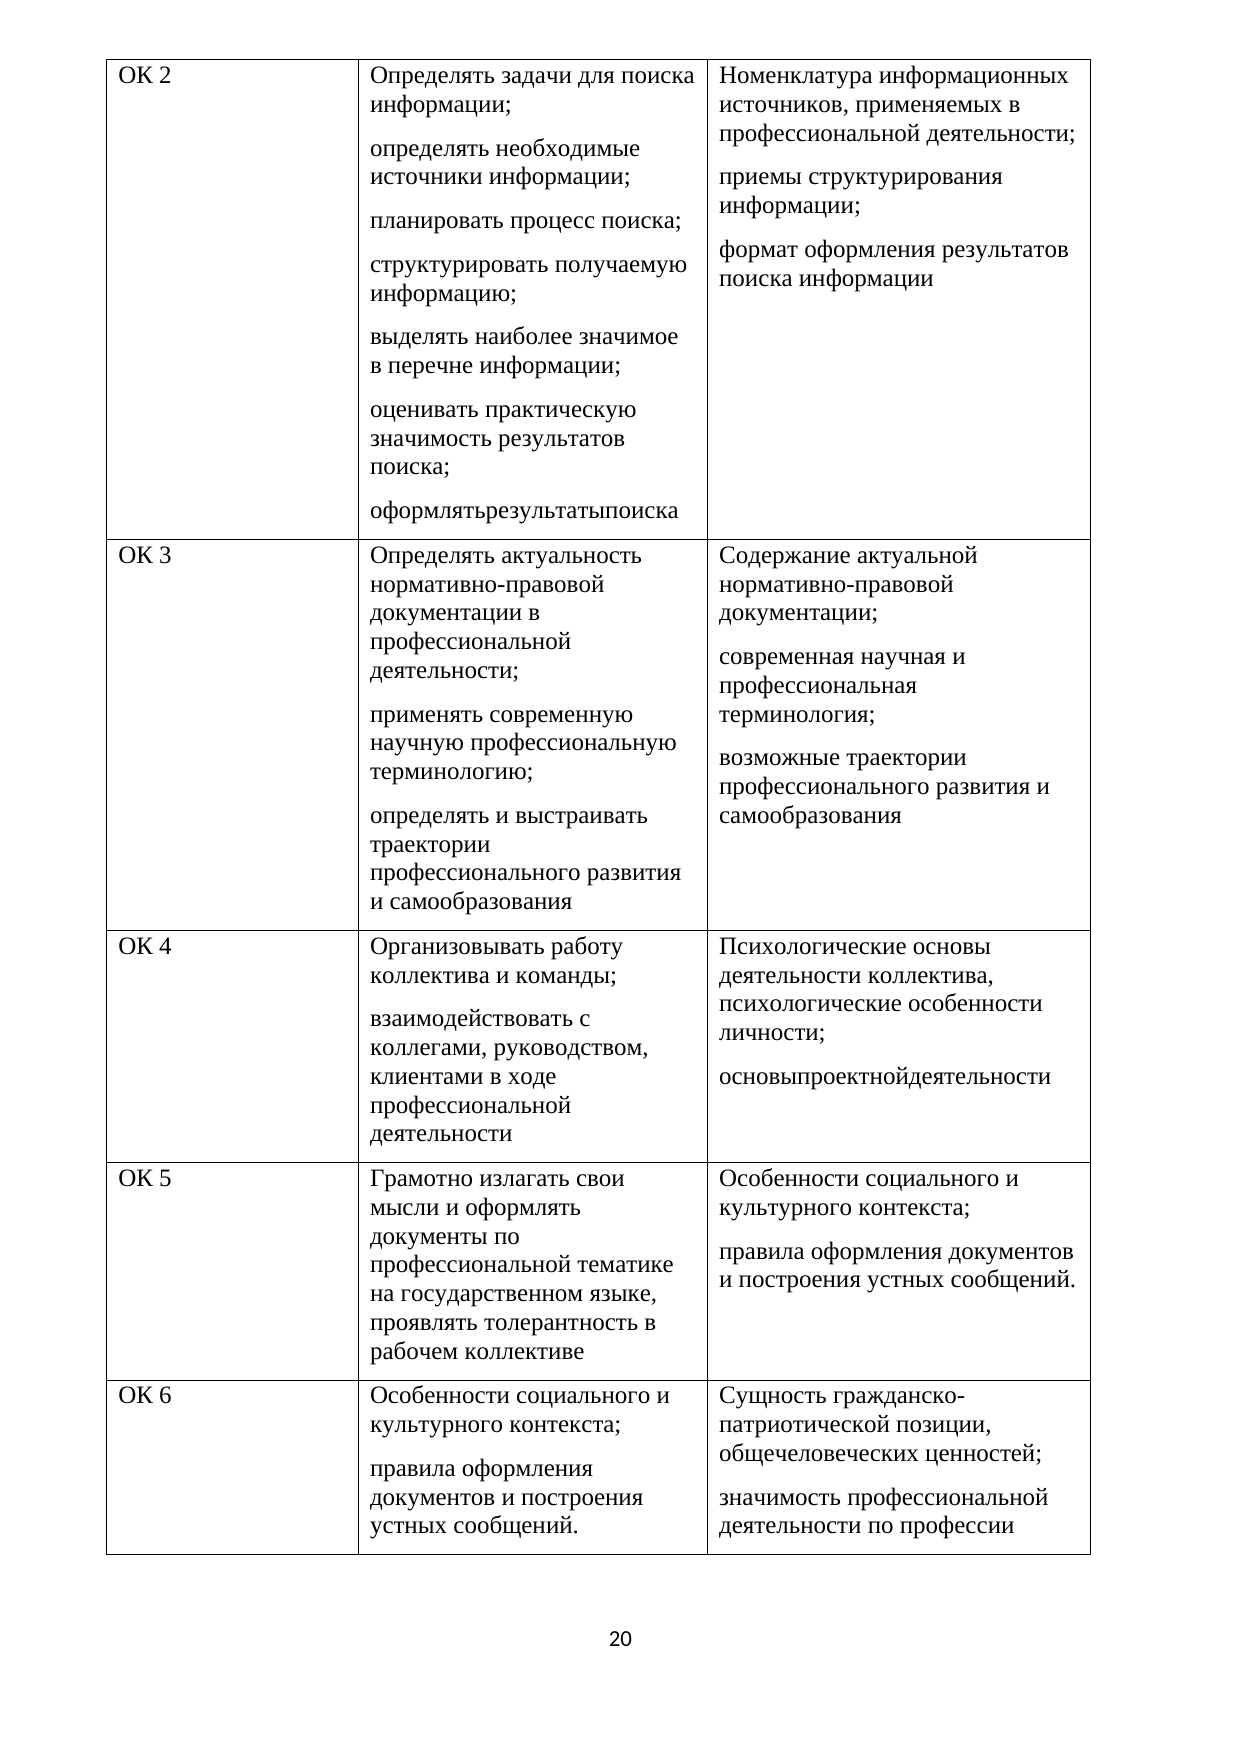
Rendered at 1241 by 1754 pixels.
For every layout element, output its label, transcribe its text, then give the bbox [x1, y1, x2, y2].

table_cell Особенности социального и культурного контекста; правила оформления документов и построения устных сообщений. [359, 1381, 707, 1554]
table_cell ОК 6 [107, 1381, 358, 1554]
table_cell Сущность гражданско-патриотической позиции, общечеловеческих ценностей; значимость профессиональной деятельности по профессии [708, 1381, 1090, 1554]
table_cell Номенклатура информационных источников, применяемых в профессиональной деятельности; приемы структурирования информации; формат оформления результатов поиска информации [708, 60, 1090, 539]
table_cell Грамотно излагать свои мысли и оформлять документы по профессиональной тематике на государственном языке, проявлять толерантность в рабочем коллективе [359, 1163, 707, 1379]
table_cell Организовывать работу коллектива и команды; взаимодействовать с коллегами, руководством, клиентами в ходе профессиональной деятельности [359, 931, 707, 1162]
table_cell ОК 4 [107, 931, 358, 1162]
table_cell ОК 5 [107, 1163, 358, 1379]
table_cell ОК 2 [107, 60, 358, 539]
table_cell Определять актуальность нормативно-правовой документации в профессиональной деятельности; применять современную научную профессиональную терминологию; определять и выстраивать траектории профессионального развития и самообразования [359, 540, 707, 930]
table_cell Определять задачи для поиска информации; определять необходимые источники информации; планировать процесс поиска; структурировать получаемую информацию; выделять наиболее значимое в перечне информации; оценивать практическую значимость результатов поиска; оформлятьрезультатыпоиска [359, 60, 707, 539]
table_cell Содержание актуальной нормативно-правовой документации; современная научная и профессиональная терминология; возможные траектории профессионального развития и самообразования [708, 540, 1090, 930]
table_cell Психологические основы деятельности коллектива, психологические особенности личности; основыпроектнойдеятельности [708, 931, 1090, 1162]
table_cell Особенности социального и культурного контекста; правила оформления документов и построения устных сообщений. [708, 1163, 1090, 1379]
table_cell ОК 3 [107, 540, 358, 930]
